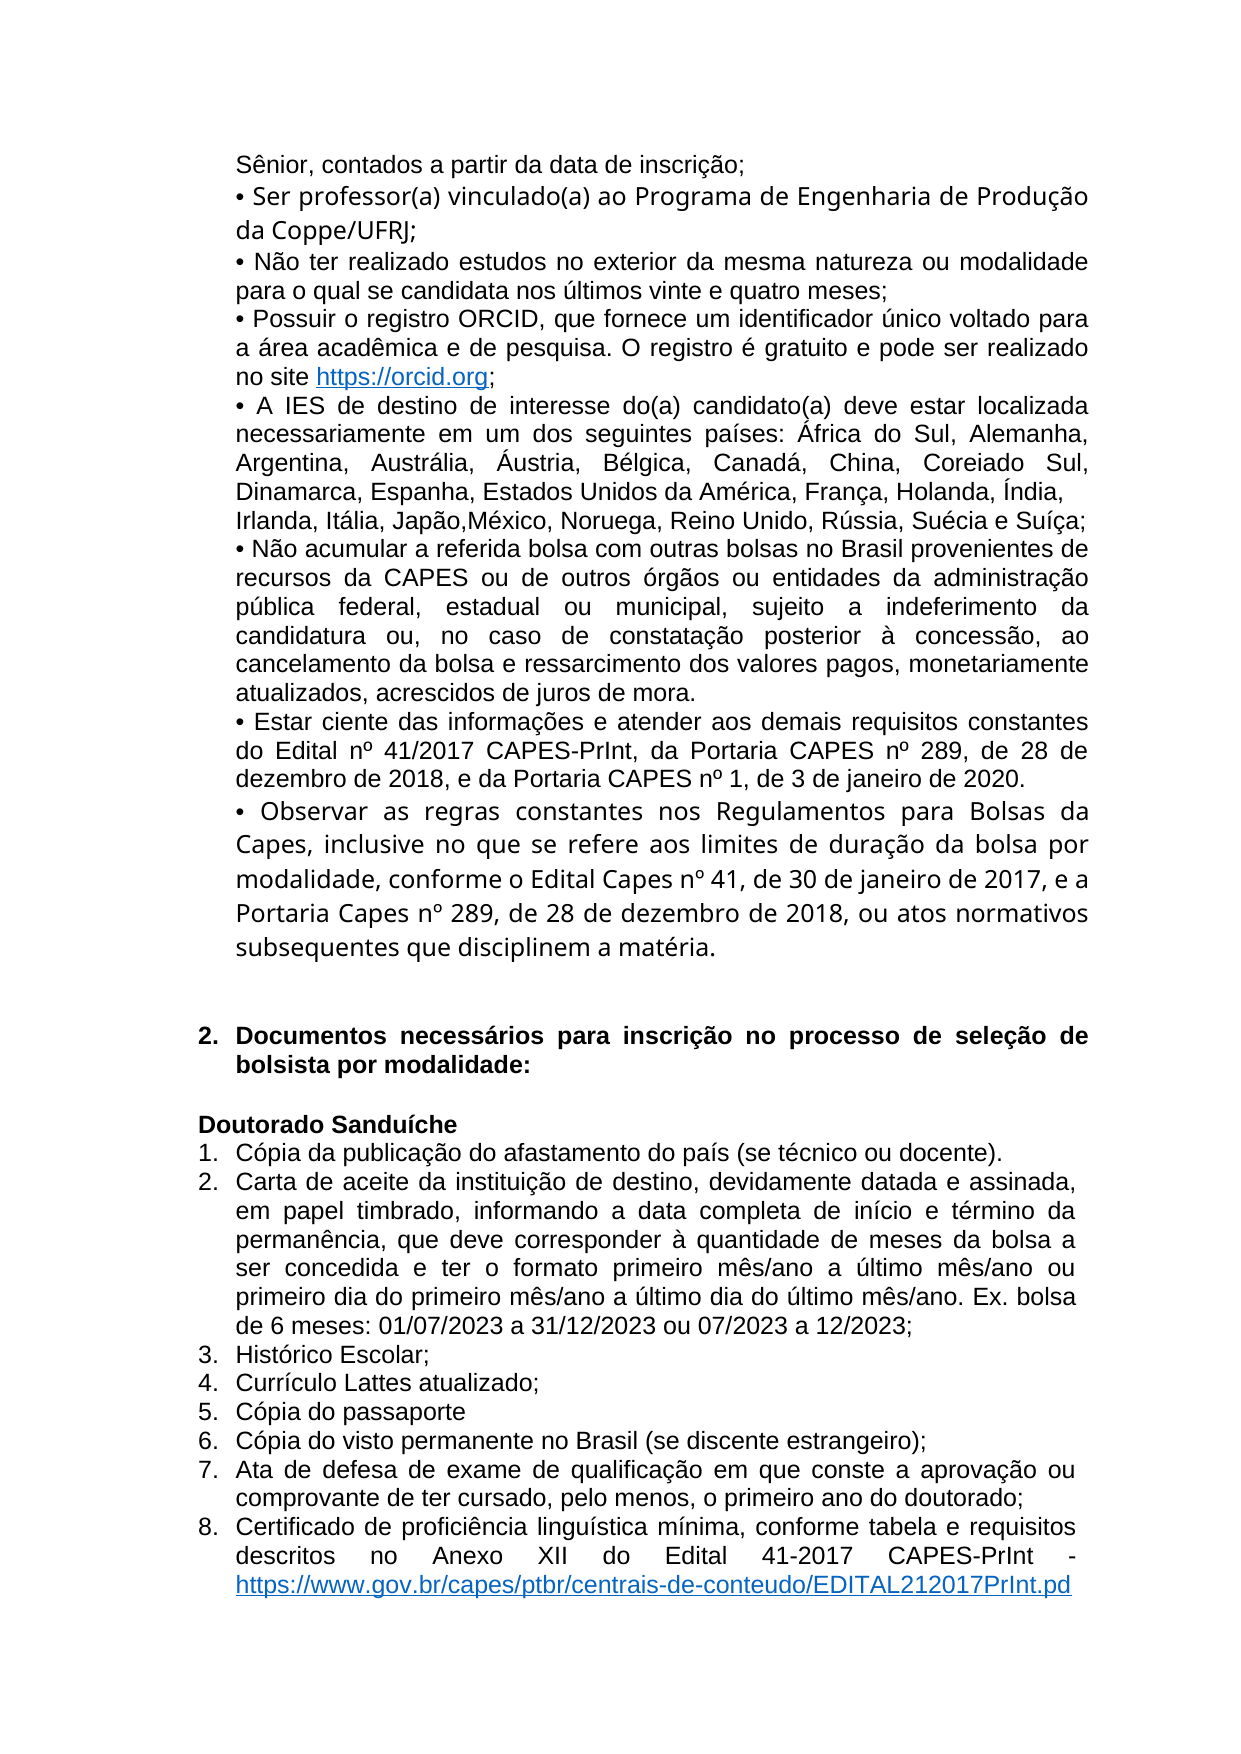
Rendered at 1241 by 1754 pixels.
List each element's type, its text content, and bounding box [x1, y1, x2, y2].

text • Não ter realizado estudos no exterior da mesma natureza ou modalidade para o qual se candidata nos últimos vinte e quatro meses; [235, 247, 1090, 304]
list Currículo Lattes atualizado; [198, 1368, 1077, 1397]
list Histórico Escolar; [198, 1340, 1077, 1368]
list Cópia da publicação do afastamento do país (se técnico ou docente). [198, 1138, 1077, 1167]
list Ata de defesa de exame de qualificação em que conste a aprovação ou comprovante de ter cursado, pelo menos, o primeiro ano do doutorado; [198, 1455, 1077, 1512]
text • A IES de destino de interesse do(a) candidato(a) deve estar localizada necessariamente em um dos seguintes países: África do Sul, Alemanha, Argentina, Austrália, Áustria, Bélgica, Canadá, China, Coreiado Sul, Dinamarca, Espanha, Estados Unidos da América, França, Holanda, Índia, [235, 391, 1090, 506]
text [235, 150, 1090, 179]
text • Não acumular a referida bolsa com outras bolsas no Brasil provenientes de recursos da CAPES ou de outros órgãos ou entidades da administração pública federal, estadual ou municipal, sujeito a indeferimento da candidatura ou, no caso de constatação posterior à concessão, ao cancelamento da bolsa e ressarcimento dos valores pagos, monetariamente atualizados, acrescidos de juros de mora. [235, 534, 1090, 707]
list Cópia do visto permanente no Brasil (se discente estrangeiro); [198, 1426, 1077, 1455]
text Irlanda, Itália, Japão,México, Noruega, Reino Unido, Rússia, Suécia e Suíça; [235, 506, 1090, 534]
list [198, 1512, 1077, 1598]
text • Estar ciente das informações e atender aos demais requisitos constantes do Edital nº 41/2017 CAPES-PrInt, da Portaria CAPES nº 289, de 28 de dezembro de 2018, e da Portaria CAPES nº 1, de 3 de janeiro de 2020. [235, 707, 1090, 793]
list Documentos necessários para inscrição no processo de seleção de bolsista por modalidade: [198, 1021, 1090, 1078]
text • Ser professor(a) vinculado(a) ao Programa de Engenharia de Produção da Coppe/UFRJ; [235, 179, 1090, 247]
text • Possuir o registro ORCID, que fornece um identificador único voltado para a área acadêmica e de pesquisa. O registro é gratuito e pode ser realizado no site https://orcid.org; [235, 304, 1090, 391]
text • Observar as regras constantes nos Regulamentos para Bolsas da Capes, inclusive no que se refere aos limites de duração da bolsa por modalidade, conforme o Edital Capes nº 41, de 30 de janeiro de 2017, e a Portaria Capes nº 289, de 28 de dezembro de 2018, ou atos normativos subsequentes que disciplinem a matéria. [235, 793, 1090, 963]
list Cópia do passaporte [198, 1397, 1077, 1426]
list Carta de aceite da instituição de destino, devidamente datada e assinada, em papel timbrado, informando a data completa de início e término da permanência, que deve corresponder à quantidade de meses da bolsa a ser concedida e ter o formato primeiro mês/ano a último mês/ano ou primeiro dia do primeiro mês/ano a último dia do último mês/ano. Ex. bolsa de 6 meses: 01/07/2023 a 31/12/2023 ou 07/2023 a 12/2023; [198, 1167, 1077, 1340]
text Doutorado Sanduíche [198, 1110, 1090, 1138]
